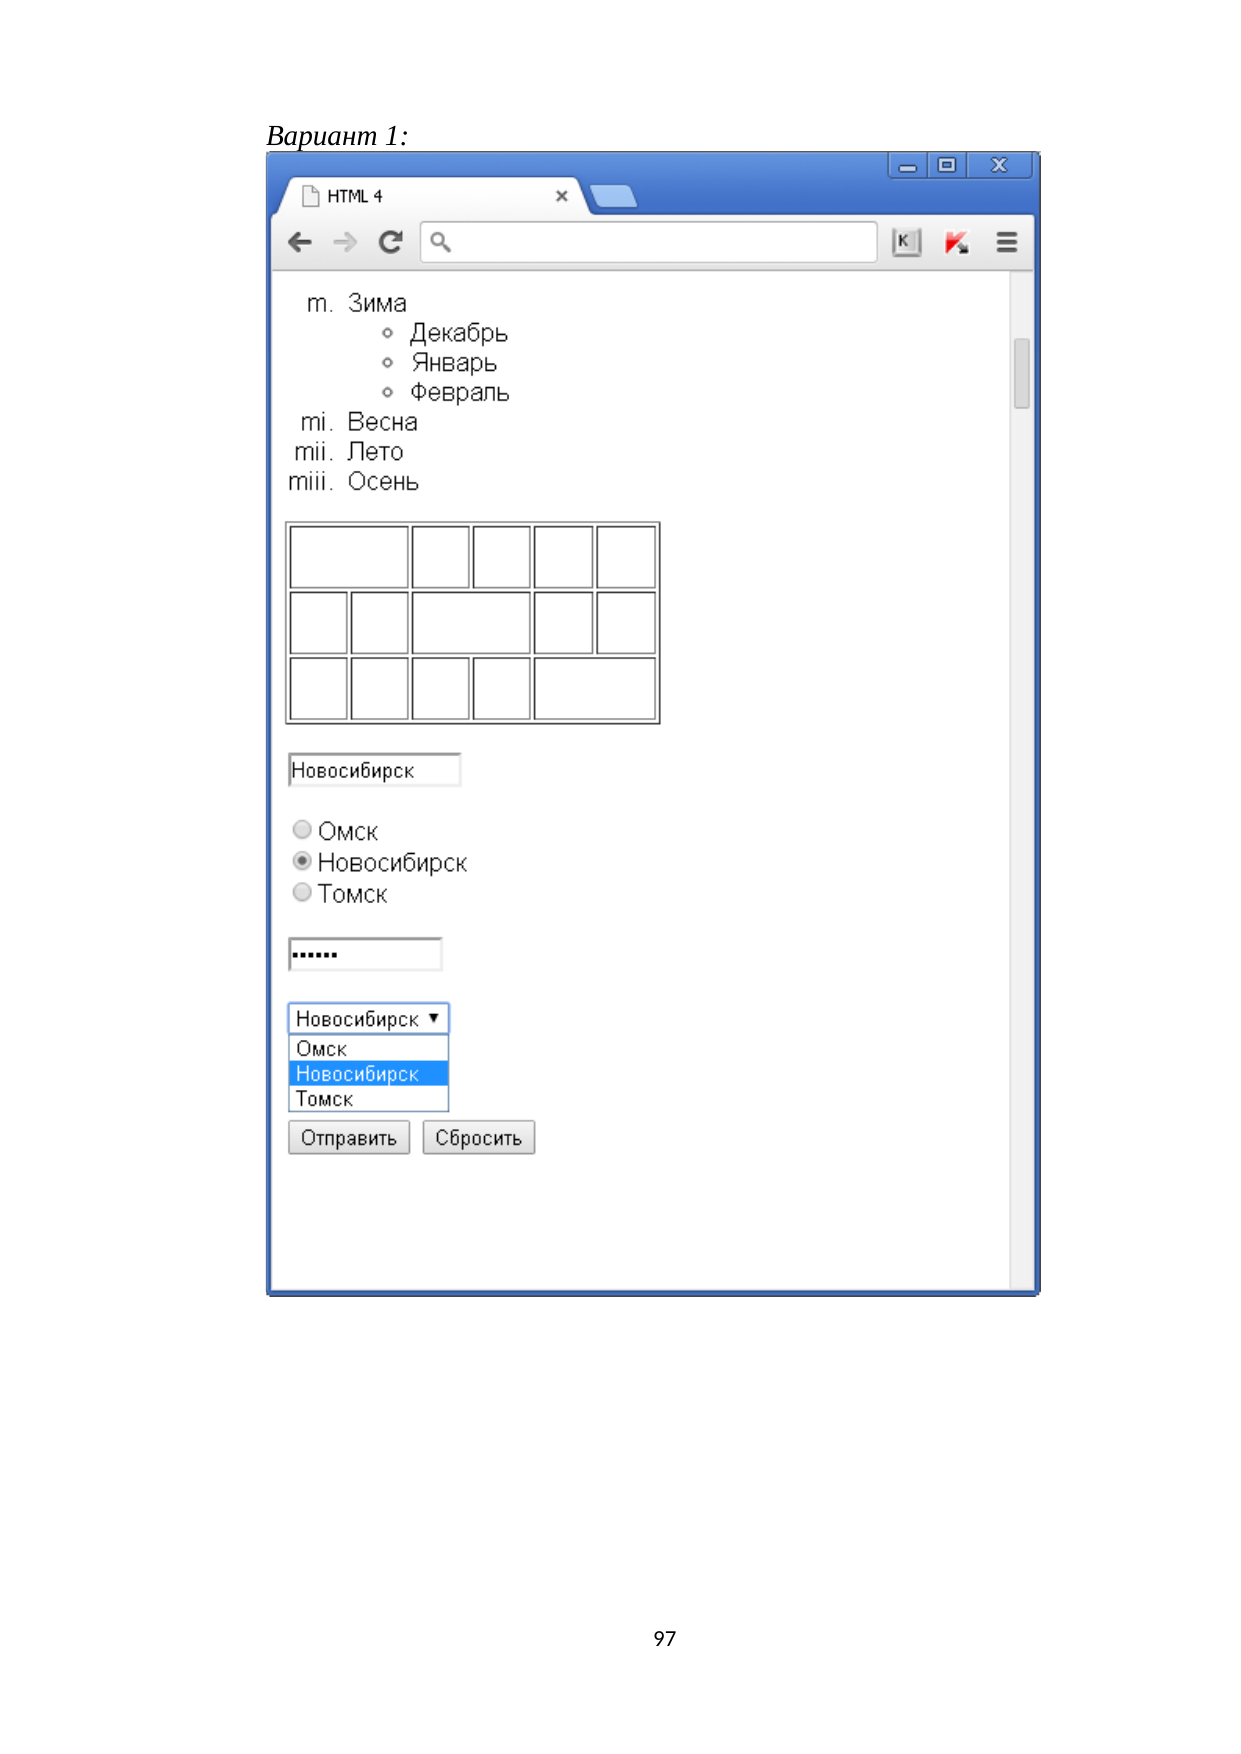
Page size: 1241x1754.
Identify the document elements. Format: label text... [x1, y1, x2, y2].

picture [265, 151, 1041, 1297]
subtitle Вариант 1: [177, 118, 1152, 152]
